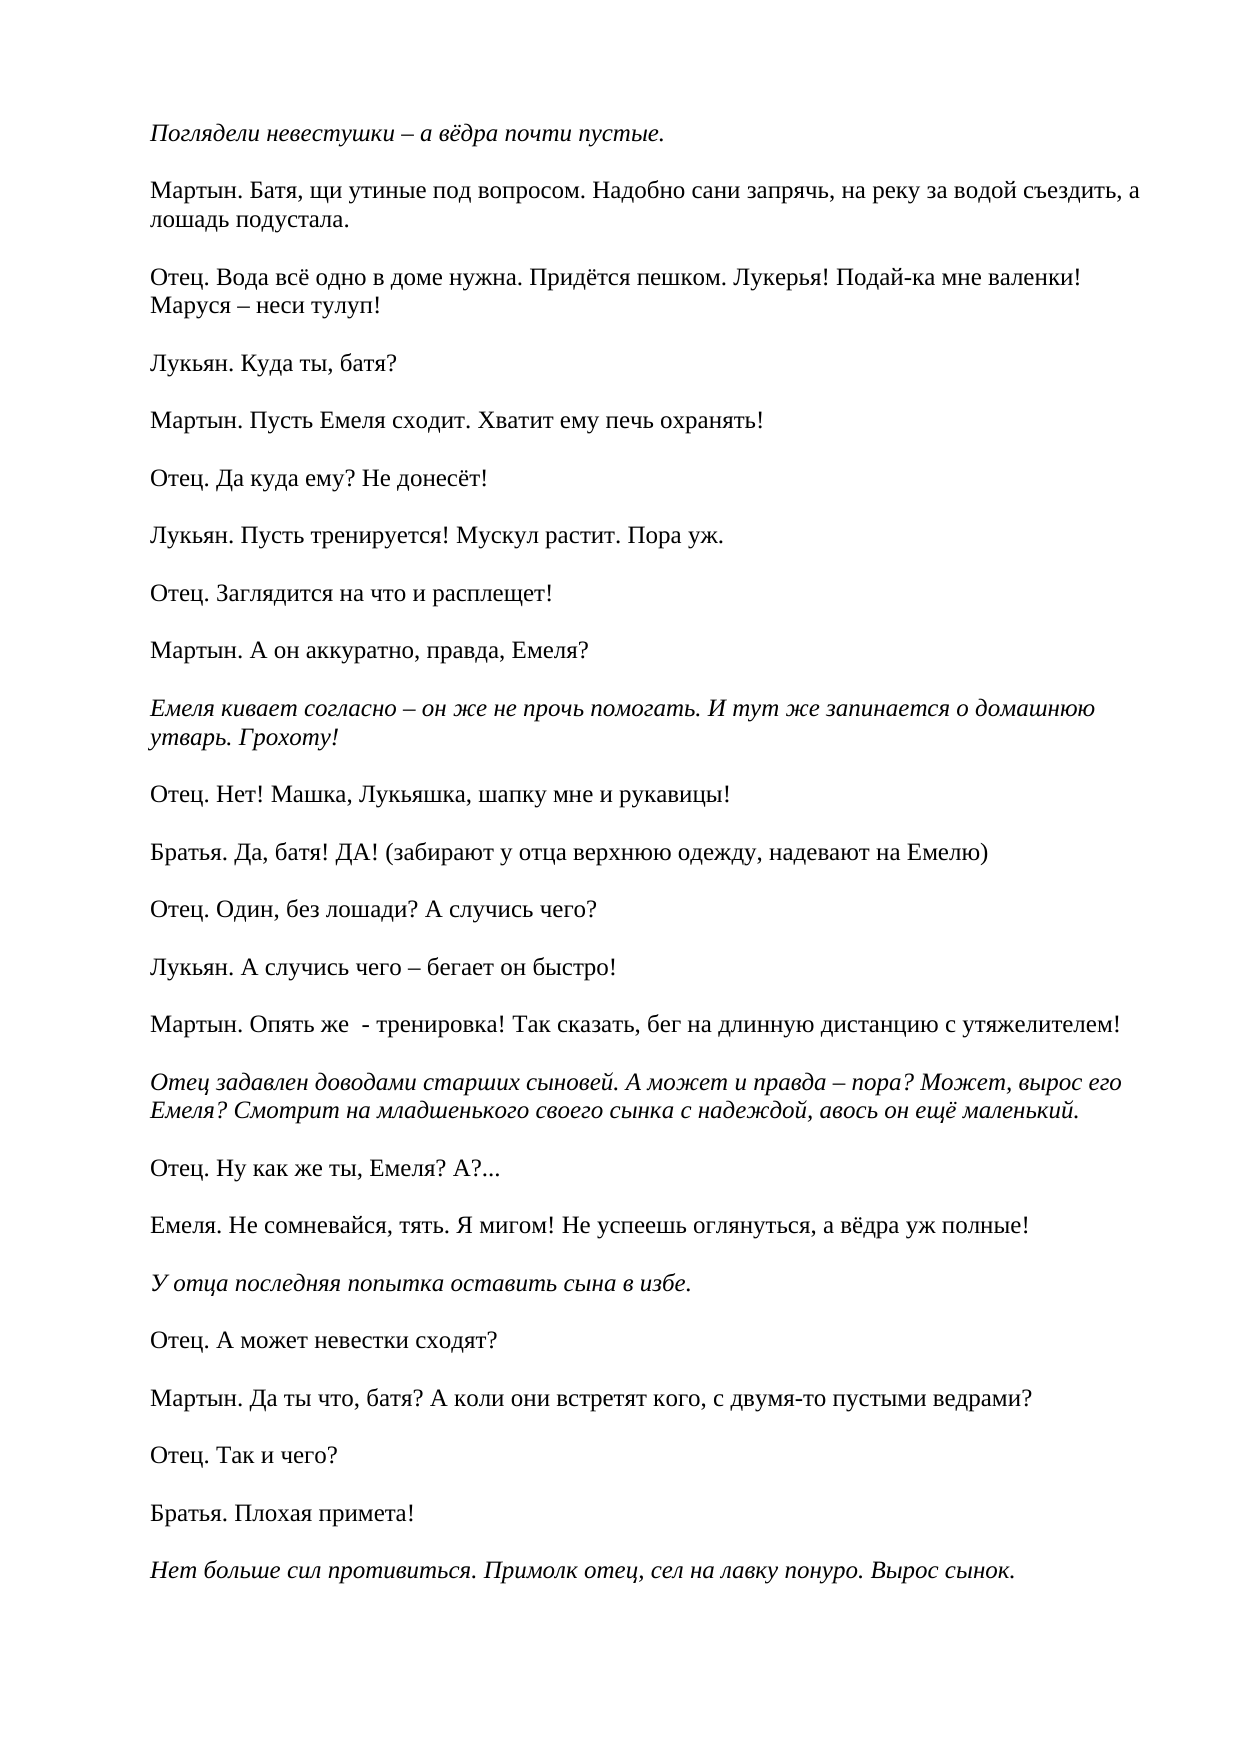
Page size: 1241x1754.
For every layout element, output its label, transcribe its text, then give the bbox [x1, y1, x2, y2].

text Мартын. А он аккуратно, правда, Емеля? [150, 636, 1152, 664]
text Отец. Так и чего? [150, 1441, 1152, 1469]
text Братья. Плохая примета! [150, 1498, 1152, 1527]
text Лукьян. А случись чего – бегает он быстро! [150, 952, 1152, 981]
text Отец. Ну как же ты, Емеля? А?... [150, 1153, 1152, 1182]
text Отец. Да куда ему? Не донесёт! [150, 463, 1152, 492]
text Мартын. Да ты что, батя? А коли они встретят кого, с двумя-то пустыми ведрами? [150, 1383, 1152, 1412]
text Лукьян. Куда ты, батя? [150, 348, 1152, 377]
text Отец. Нет! Машка, Лукьяшка, шапку мне и рукавицы! [150, 779, 1152, 808]
text Емеля кивает согласно – он же не прочь помогать. И тут же запинается о домашнюю утварь. Грохоту! [150, 693, 1152, 751]
text У отца последняя попытка оставить сына в избе. [150, 1268, 1152, 1297]
text Отец. Вода всё одно в доме нужна. Придётся пешком. Лукерья! Подай-ка мне валенки! Маруся – неси тулуп! [150, 262, 1152, 319]
text Лукьян. Пусть тренируется! Мускул растит. Пора уж. [150, 521, 1152, 549]
text Емеля. Не сомневайся, тять. Я мигом! Не успеешь оглянуться, а вёдра уж полные! [150, 1211, 1152, 1239]
text Отец. Один, без лошади? А случись чего? [150, 894, 1152, 923]
text Нет больше сил противиться. Примолк отец, сел на лавку понуро. Вырос сынок. [150, 1556, 1152, 1584]
text Мартын. Пусть Емеля сходит. Хватит ему печь охранять! [150, 406, 1152, 434]
text Отец. А может невестки сходят? [150, 1326, 1152, 1354]
text Братья. Да, батя! ДА! (забирают у отца верхнюю одежду, надевают на Емелю) [150, 837, 1152, 866]
text Отец. Заглядится на что и расплещет! [150, 578, 1152, 607]
text Мартын. Батя, щи утиные под вопросом. Надобно сани запрячь, на реку за водой съездить, а лошадь подустала. [150, 176, 1152, 233]
text Поглядели невестушки – а вёдра почти пустые. [150, 118, 1152, 147]
text Мартын. Опять же - тренировка! Так сказать, бег на длинную дистанцию с утяжелителем! [150, 1009, 1152, 1038]
text Отец задавлен доводами старших сыновей. А может и правда – пора? Может, вырос его Емеля? Смотрит на младшенького своего сынка с надеждой, авось он ещё маленький. [150, 1067, 1152, 1124]
